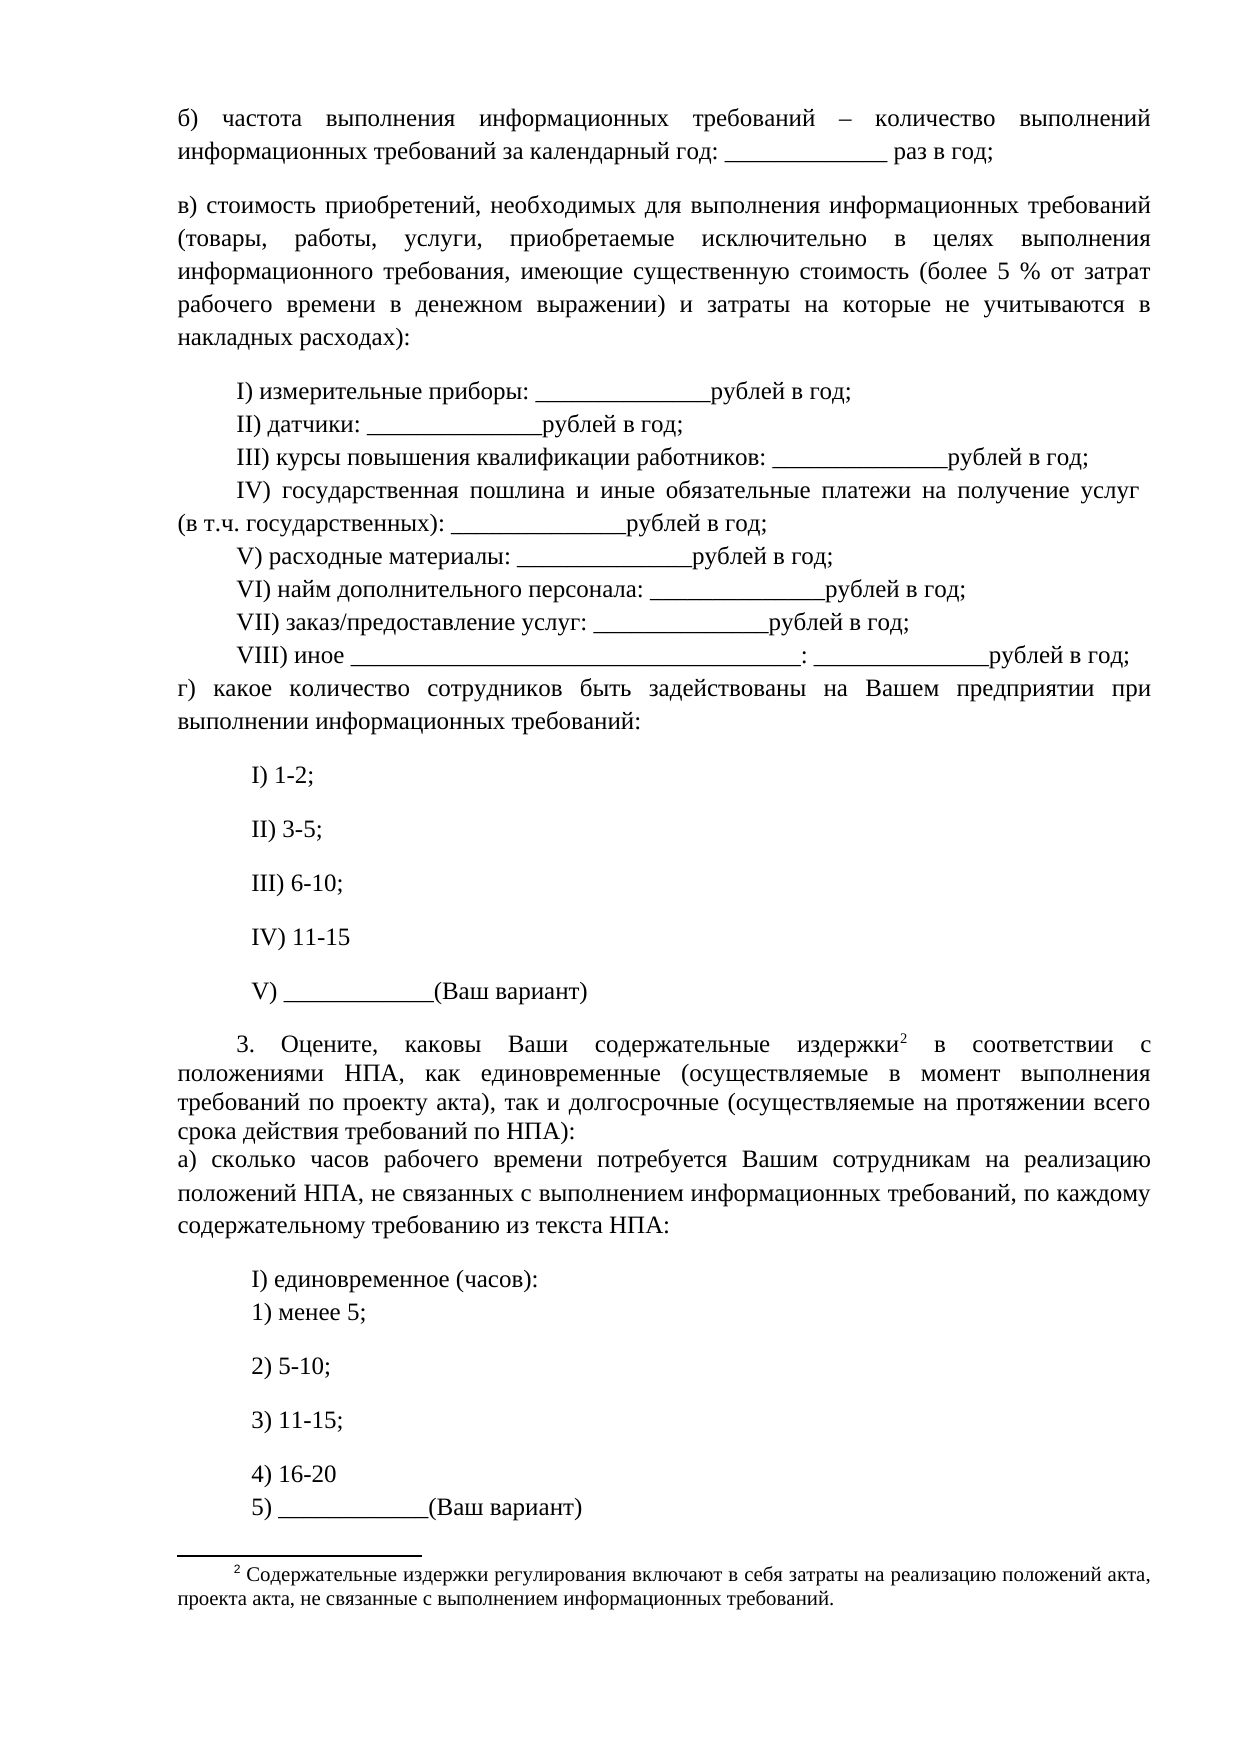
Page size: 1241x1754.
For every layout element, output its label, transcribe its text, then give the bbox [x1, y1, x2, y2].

text I) 1-2; [251, 760, 1152, 789]
text в) стоимость приобретений, необходимых для выполнения информационных требований (товары, работы, услуги, приобретаемые исключительно в целях выполнения информационного требования, имеющие существенную стоимость (более 5 % от затрат рабочего времени в денежном выражении) и затраты на которые не учитываются в накладных расходах): [177, 190, 1152, 351]
text 2) 5-10; [251, 1351, 1152, 1380]
text I) единовременное (часов): [251, 1264, 1152, 1293]
text IV) государственная пошлина и иные обязательные платежи на получение услуг (в т.ч. государственных): ______________рублей в год; [177, 475, 1152, 537]
text 5) ____________(Ваш вариант) [251, 1492, 1152, 1521]
text VIII) иное ____________________________________: ______________рублей в год; [177, 640, 1152, 669]
list Оцените, каковы Ваши содержательные издержки в соответствии с положениями НПА, как единовременные (осуществляемые в момент выполнения требований по проекту акта), так и долгосрочные (осуществляемые на протяжении всего срока действия требований по НПА): [177, 1029, 1152, 1144]
text VI) найм дополнительного персонала: ______________рублей в год; [177, 574, 1152, 603]
text VII) заказ/предоставление услуг: ______________рублей в год; [177, 607, 1152, 636]
text III) курсы повышения квалификации работников: ______________рублей в год; [177, 442, 1152, 471]
text а) сколько часов рабочего времени потребуется Вашим сотрудникам на реализацию положений НПА, не связанных с выполнением информационных требований, по каждому содержательному требованию из текста НПА: [177, 1144, 1152, 1239]
text г) какое количество сотрудников быть задействованы на Вашем предприятии при выполнении информационных требований: [177, 673, 1152, 735]
text 4) 16-20 [251, 1459, 1152, 1488]
text II) 3-5; [251, 814, 1152, 843]
text V) ____________(Ваш вариант) [251, 976, 1152, 1004]
text III) 6-10; [251, 868, 1152, 897]
text I) измерительные приборы: ______________рублей в год; [177, 376, 1152, 405]
text II) датчики: ______________рублей в год; [177, 409, 1152, 438]
text IV) 11-15 [251, 922, 1152, 951]
text б) частота выполнения информационных требований – количество выполнений информационных требований за календарный год: _____________ раз в год; [177, 103, 1152, 165]
text V) расходные материалы: ______________рублей в год; [177, 541, 1152, 570]
text 3) 11-15; [251, 1405, 1152, 1434]
text 1) менее 5; [251, 1297, 1152, 1326]
